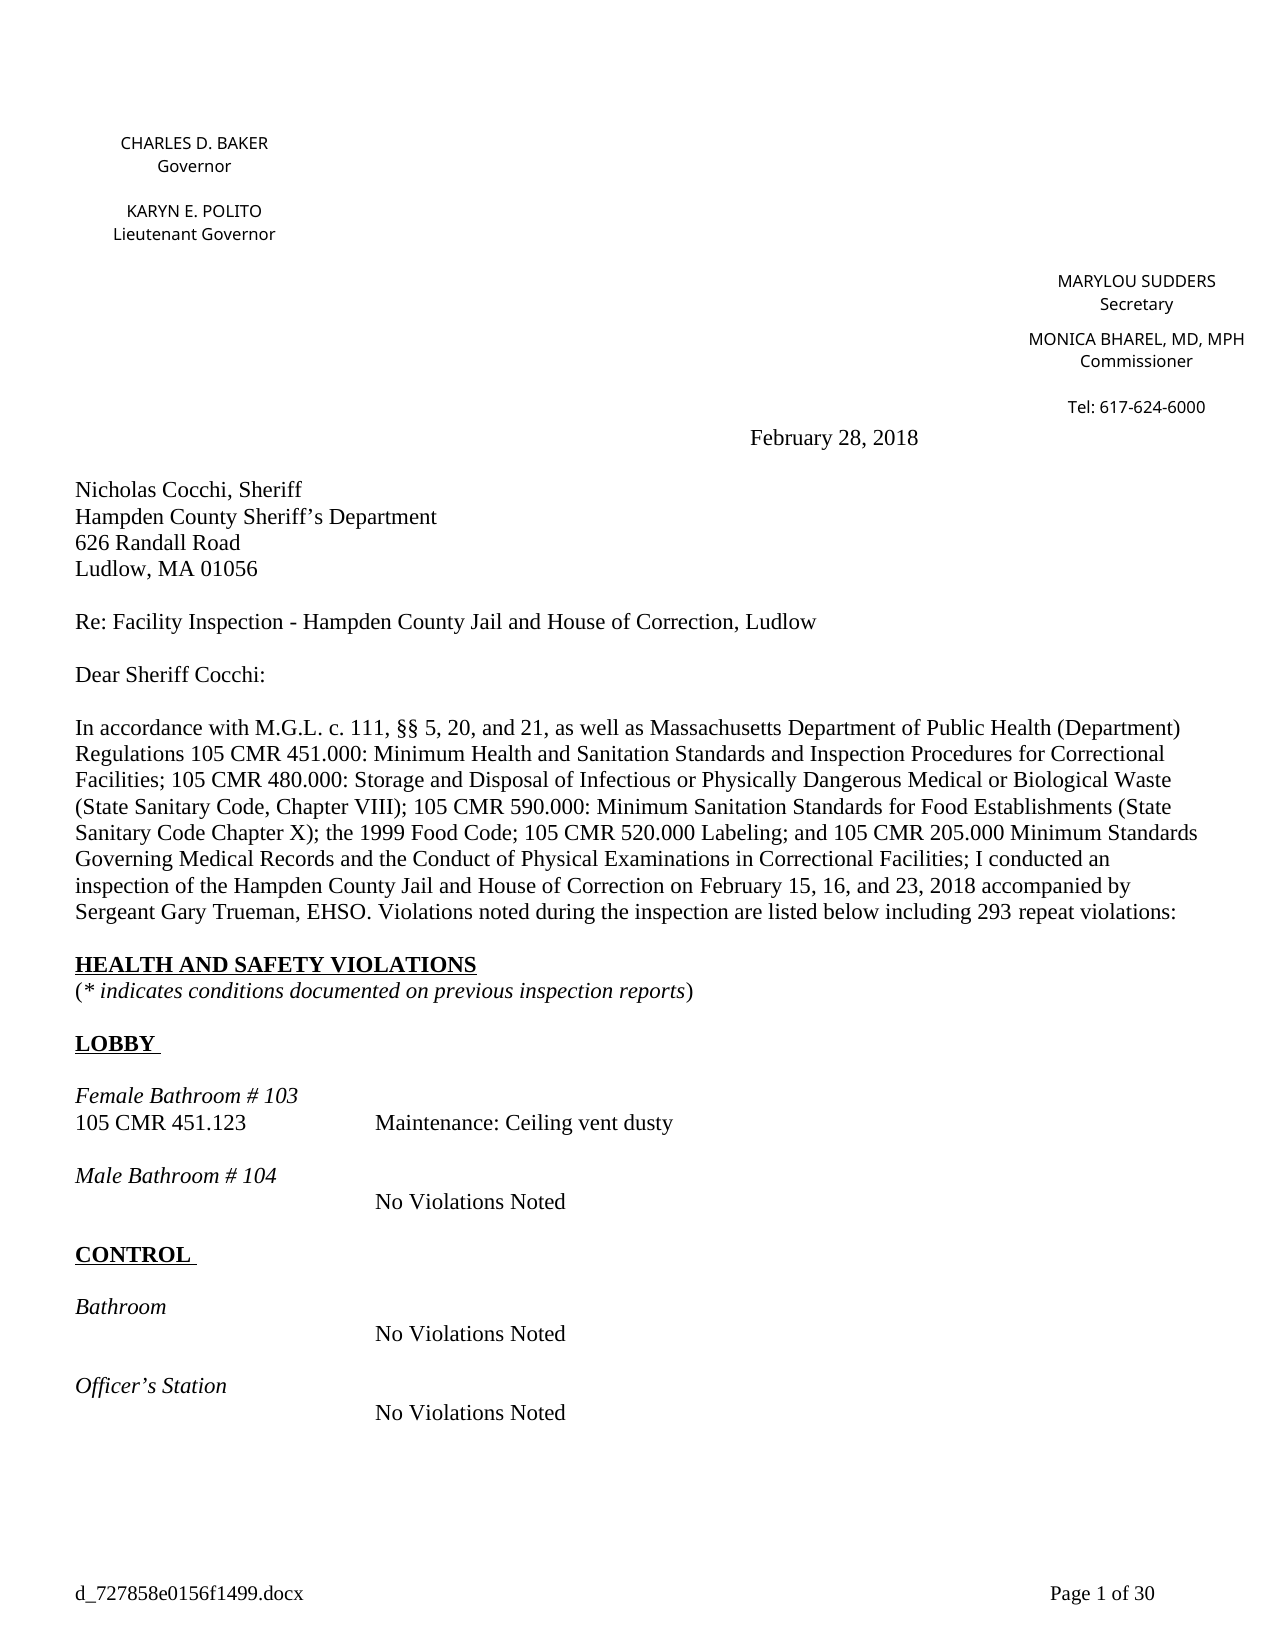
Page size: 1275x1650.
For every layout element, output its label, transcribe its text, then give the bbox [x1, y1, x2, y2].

text Officer’s Station [75, 1372, 1200, 1399]
text Male Bathroom # 104 [75, 1162, 1200, 1188]
text No Violations Noted [75, 1399, 1200, 1425]
text Hampden County Sheriff’s Department [75, 503, 1200, 529]
text February 28, 2018 [675, 258, 1200, 450]
text In accordance with M.G.L. c. 111, §§ 5, 20, and 21, as well as Massachusetts Department of Public Health (Department) Regulations 105 CMR 451.000: Minimum Health and Sanitation Standards and Inspection Procedures for Correctional Facilities; 105 CMR 480.000: Storage and Disposal of Infectious or Physically Dangerous Medical or Biological Waste (State Sanitary Code, Chapter VIII); 105 CMR 590.000: Minimum Sanitation Standards for Food Establishments (State Sanitary Code Chapter X); the 1999 Food Code; 105 CMR 520.000 Labeling; and 105 CMR 205.000 Minimum Standards Governing Medical Records and the Conduct of Physical Examinations in Correctional Facilities; I conducted an inspection of the Hampden County Jail and House of Correction on February 15, 16, and 23, 2018 accompanied by Sergeant Gary Trueman, EHSO. Violations noted during the inspection are listed below including 293 repeat violations: [75, 714, 1200, 924]
text Nicholas Cocchi, Sheriff [75, 476, 1200, 503]
text Female Bathroom # 103 [75, 1083, 1200, 1109]
text Bathroom [75, 1293, 1200, 1320]
text No Violations Noted [75, 1320, 1200, 1346]
text HEALTH AND SAFETY VIOLATIONS [75, 951, 1200, 977]
text 626 Randall Road [75, 529, 1200, 556]
text LOBBY [75, 1030, 1200, 1056]
text No Violations Noted [75, 1188, 1200, 1214]
text CONTROL [75, 1241, 1200, 1267]
table_header CHARLES D. BAKER Governor KARYN E. POLITO Lieutenant Governor [63, 90, 325, 258]
text 105 CMR 451.123 Maintenance: Ceiling vent dusty [75, 1109, 1200, 1135]
text Dear Sheriff Cocchi: [75, 661, 1200, 687]
text Re: Facility Inspection - Hampden County Jail and House of Correction, Ludlow [75, 608, 1200, 634]
text Ludlow, MA 01056 [75, 556, 1200, 582]
text (* indicates conditions documented on previous inspection reports) [75, 977, 1200, 1003]
